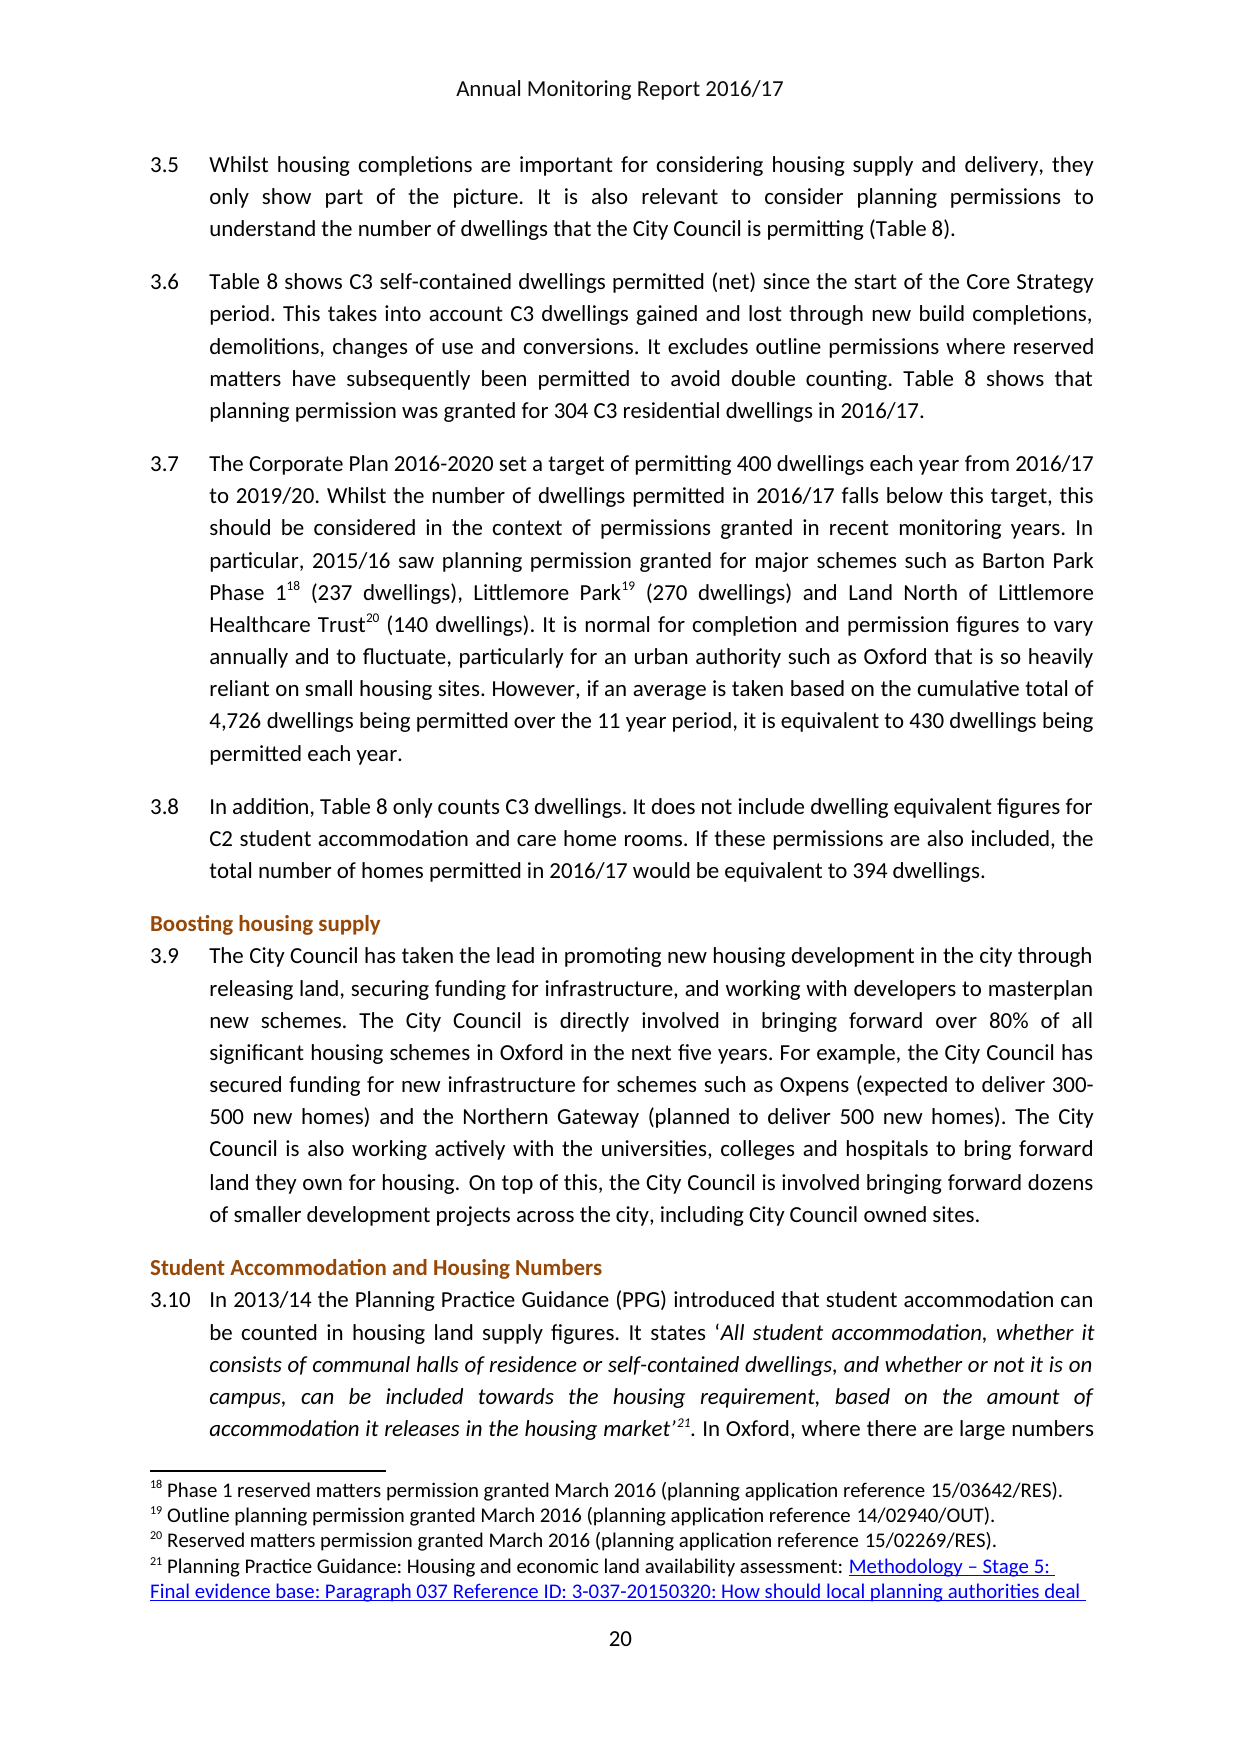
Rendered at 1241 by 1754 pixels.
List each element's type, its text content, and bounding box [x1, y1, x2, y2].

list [150, 1285, 1095, 1442]
list Table 8 shows C3 self-contained dwellings permitted (net) since the start of the Core Strategy period. This takes into account C3 dwellings gained and lost through new build completions, demolitions, changes of use and conversions. It excludes outline permissions where reserved matters have subsequently been permitted to avoid double counting. Table 8 shows that planning permission was granted for 304 C3 residential dwellings in 2016/17. [150, 267, 1095, 424]
list The City Council has taken the lead in promoting new housing development in the city through releasing land, securing funding for infrastructure, and working with developers to masterplan new schemes. The City Council is directly involved in bringing forward over 80% of all significant housing schemes in Oxford in the next five years. For example, the City Council has secured funding for new infrastructure for schemes such as Oxpens (expected to deliver 300-500 new homes) and the Northern Gateway (planned to deliver 500 new homes). The City Council is also working actively with the universities, colleges and hospitals to bring forward land they own for housing. On top of this, the City Council is involved bringing forward dozens of smaller development projects across the city, including City Council owned sites. [150, 941, 1095, 1228]
list The Corporate Plan 2016-2020 set a target of permitting 400 dwellings each year from 2016/17 to 2019/20. Whilst the number of dwellings permitted in 2016/17 falls below this target, this should be considered in the context of permissions granted in recent monitoring years. In particular, 2015/16 saw planning permission granted for major schemes such as Barton Park Phase 1 (237 dwellings), Littlemore Park (270 dwellings) and Land North of Littlemore Healthcare Trust (140 dwellings). It is normal for completion and permission figures to vary annually and to fluctuate, particularly for an urban authority such as Oxford that is so heavily reliant on small housing sites. However, if an average is taken based on the cumulative total of 4,726 dwellings being permitted over the 11 year period, it is equivalent to 430 dwellings being permitted each year. [150, 449, 1095, 767]
list In addition, Table 8 only counts C3 dwellings. It does not include dwelling equivalent figures for C2 student accommodation and care home rooms. If these permissions are also included, the total number of homes permitted in 2016/17 would be equivalent to 394 dwellings. [150, 792, 1095, 884]
text Boosting housing supply [150, 909, 1095, 937]
text Student Accommodation and Housing Numbers [150, 1253, 1095, 1281]
list Whilst housing completions are important for considering housing supply and delivery, they only show part of the picture. It is also relevant to consider planning permissions to understand the number of dwellings that the City Council is permitting (Table 8). [150, 150, 1095, 242]
